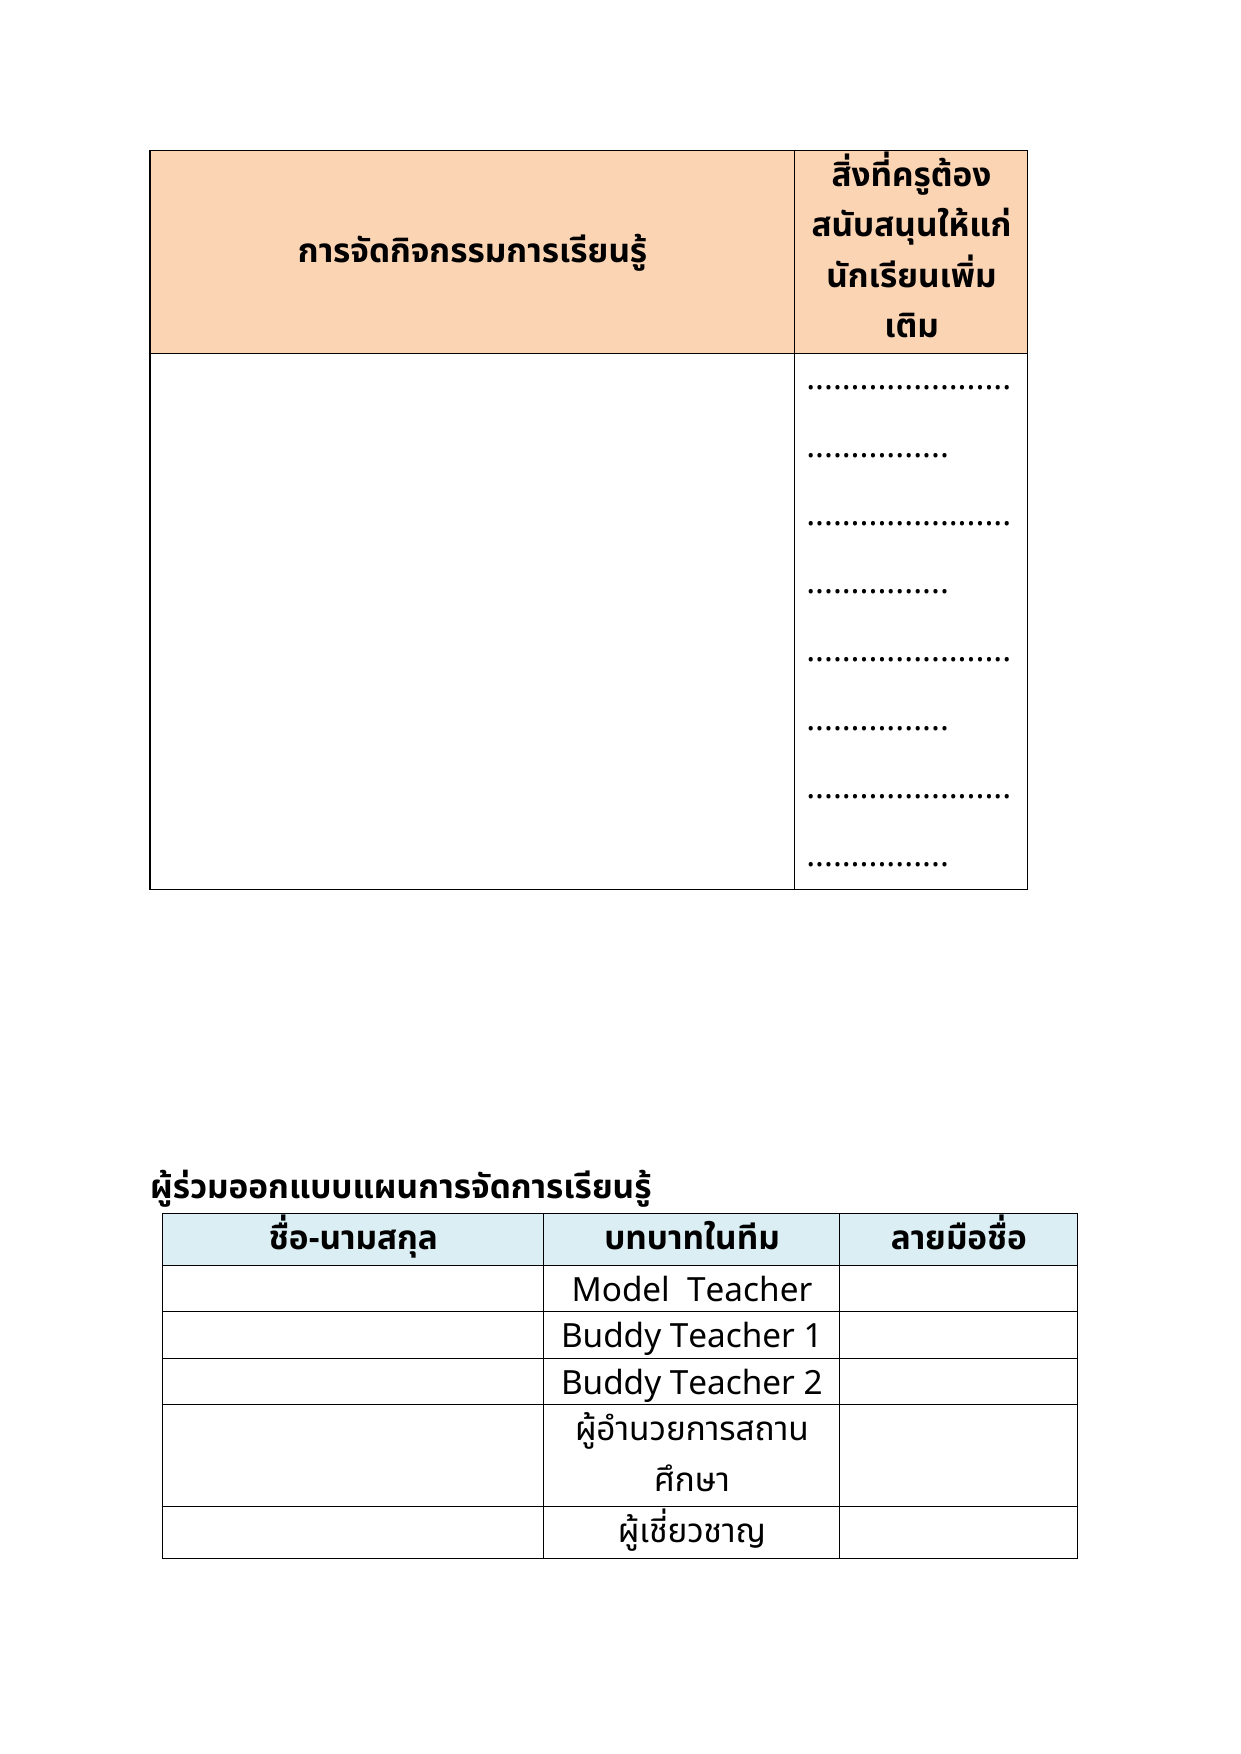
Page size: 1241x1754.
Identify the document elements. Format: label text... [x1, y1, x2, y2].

table_cell [163, 1405, 543, 1506]
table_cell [795, 354, 1027, 889]
table_cell [840, 1359, 1077, 1404]
table_cell [840, 1312, 1077, 1358]
table_cell [840, 1266, 1077, 1311]
table_cell [163, 1359, 543, 1404]
table_cell [163, 1507, 543, 1557]
text ผู้ร่วมออกแบบแผนการจัดการเรียนรู้ [150, 1163, 1090, 1213]
table_cell [840, 1507, 1077, 1557]
table_cell [840, 1405, 1077, 1506]
table_cell [163, 1312, 543, 1358]
table_header การจัดกิจกรรมการเรียนรู้ [151, 151, 794, 353]
table_header สิ่งที่ครูต้องสนับสนุนให้แก่นักเรียนเพิ่มเติม [795, 151, 1027, 353]
table_header ชื่อ-นามสกุล [163, 1214, 543, 1265]
table_cell ผู้เชี่ยวชาญ [544, 1507, 839, 1557]
table_cell Model Teacher [544, 1266, 839, 1311]
table_header ลายมือชื่อ [840, 1214, 1077, 1265]
table_cell [163, 1266, 543, 1311]
table_cell Buddy Teacher 1 [544, 1312, 839, 1358]
table_header บทบาทในทีม [544, 1214, 839, 1265]
table_cell ผู้อำนวยการสถานศึกษา [544, 1405, 839, 1506]
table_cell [151, 354, 794, 889]
table_cell Buddy Teacher 2 [544, 1359, 839, 1404]
